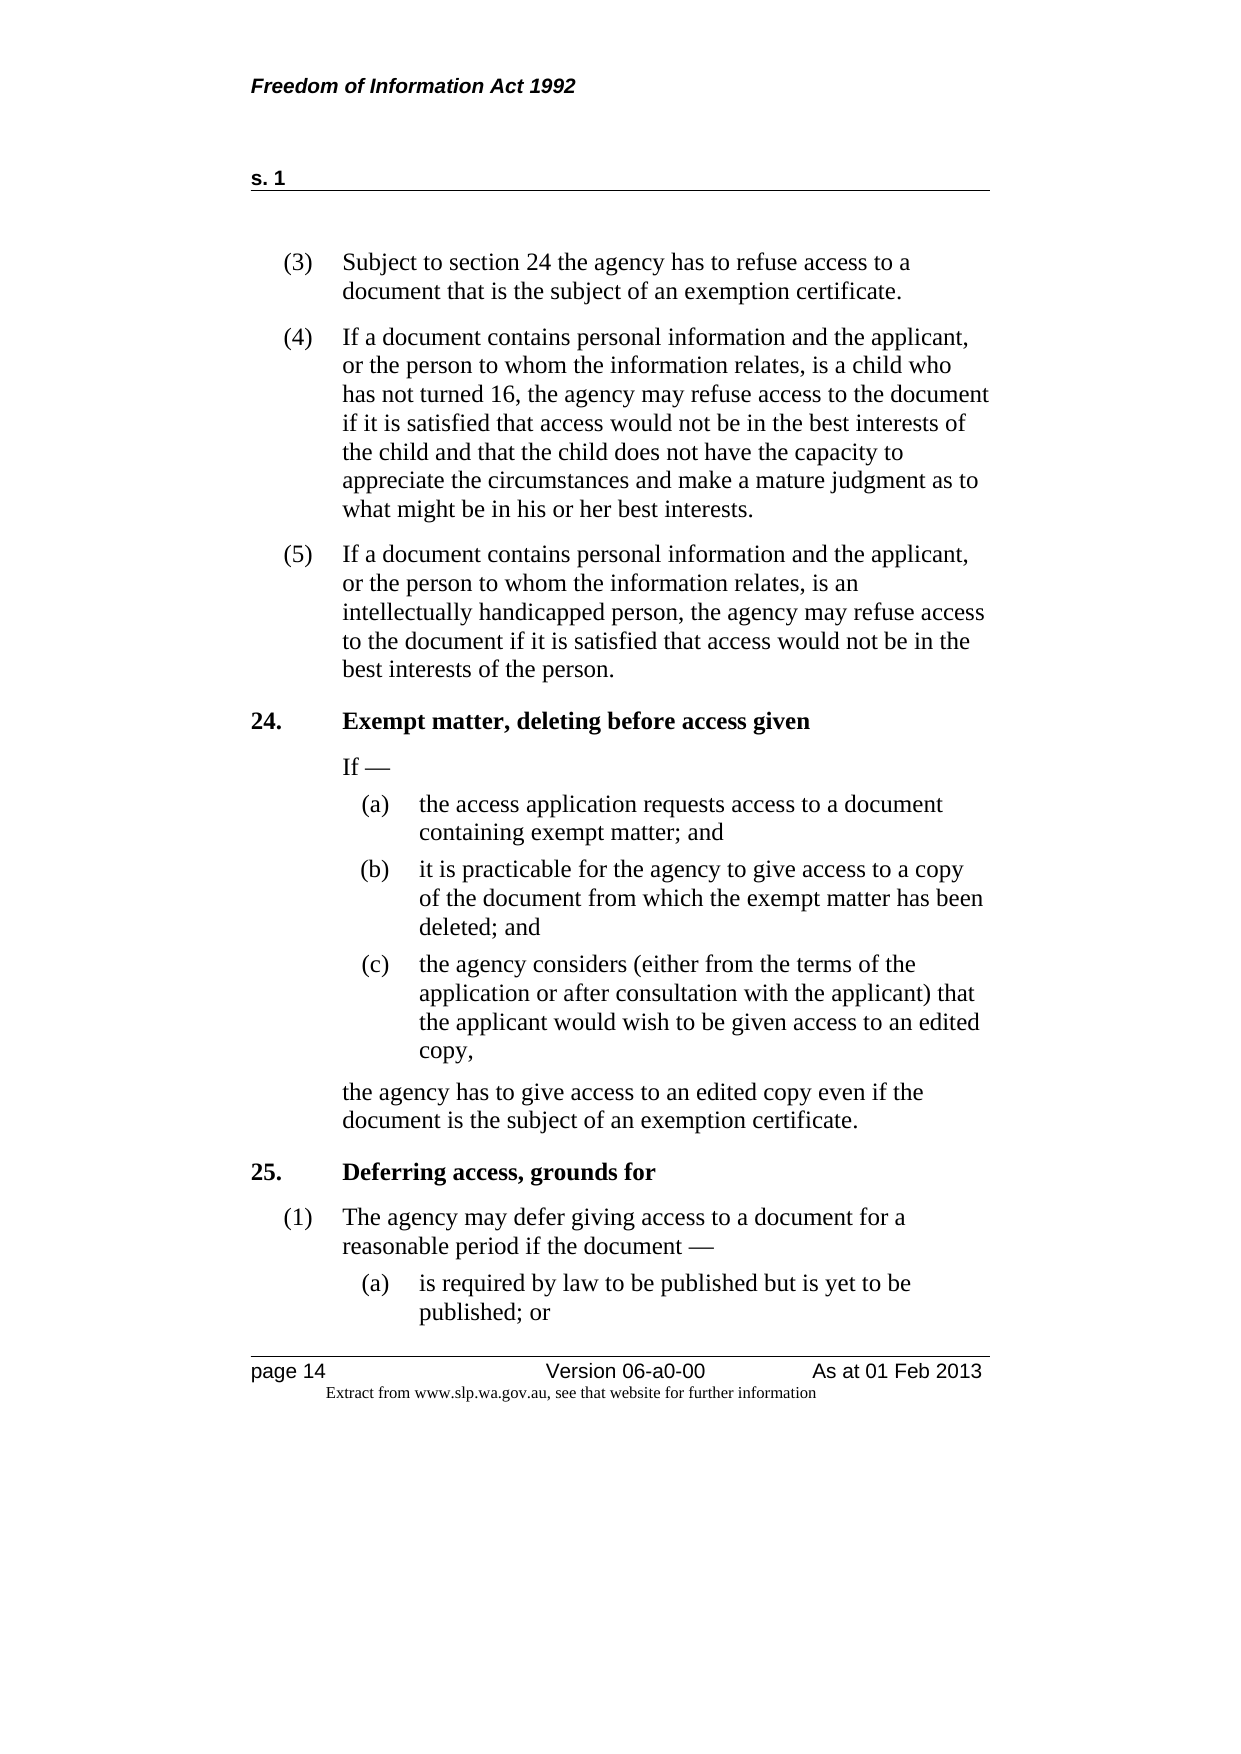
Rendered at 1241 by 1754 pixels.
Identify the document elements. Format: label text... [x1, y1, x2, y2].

text (5) If a document contains personal information and the applicant, or the person to whom the information relates, is an intellectually handicapped person, the agency may refuse access to the document if it is satisfied that access would not be in the best interests of the person. [251, 539, 990, 683]
text (c) the agency considers (either from the terms of the application or after consultation with the applicant) that the applicant would wish to be given access to an edited copy, [251, 949, 990, 1064]
text (b) it is practicable for the agency to give access to a copy of the document from which the exempt matter has been deleted; and [251, 854, 990, 941]
subtitle 24. Exempt matter, deleting before access given [251, 706, 990, 735]
text If — [251, 752, 990, 780]
text (1) The agency may defer giving access to a document for a reasonable period if the document — [251, 1202, 990, 1260]
text (3) Subject to section 24 the agency has to refuse access to a document that is the subject of an exemption certificate. [251, 247, 990, 305]
text (a) the access application requests access to a document containing exempt matter; and [251, 789, 990, 846]
text (4) If a document contains personal information and the applicant, or the person to whom the information relates, is a child who has not turned 16, the agency may refuse access to the document if it is satisfied that access would not be in the best interests of the child and that the child does not have the capacity to appreciate the circumstances and make a mature judgment as to what might be in his or her best interests. [251, 322, 990, 523]
subtitle 25. Deferring access, grounds for [251, 1157, 990, 1186]
text the agency has to give access to an edited copy even if the document is the subject of an exemption certificate. [251, 1077, 990, 1134]
text (a) is required by law to be published but is yet to be published; or [251, 1268, 990, 1326]
